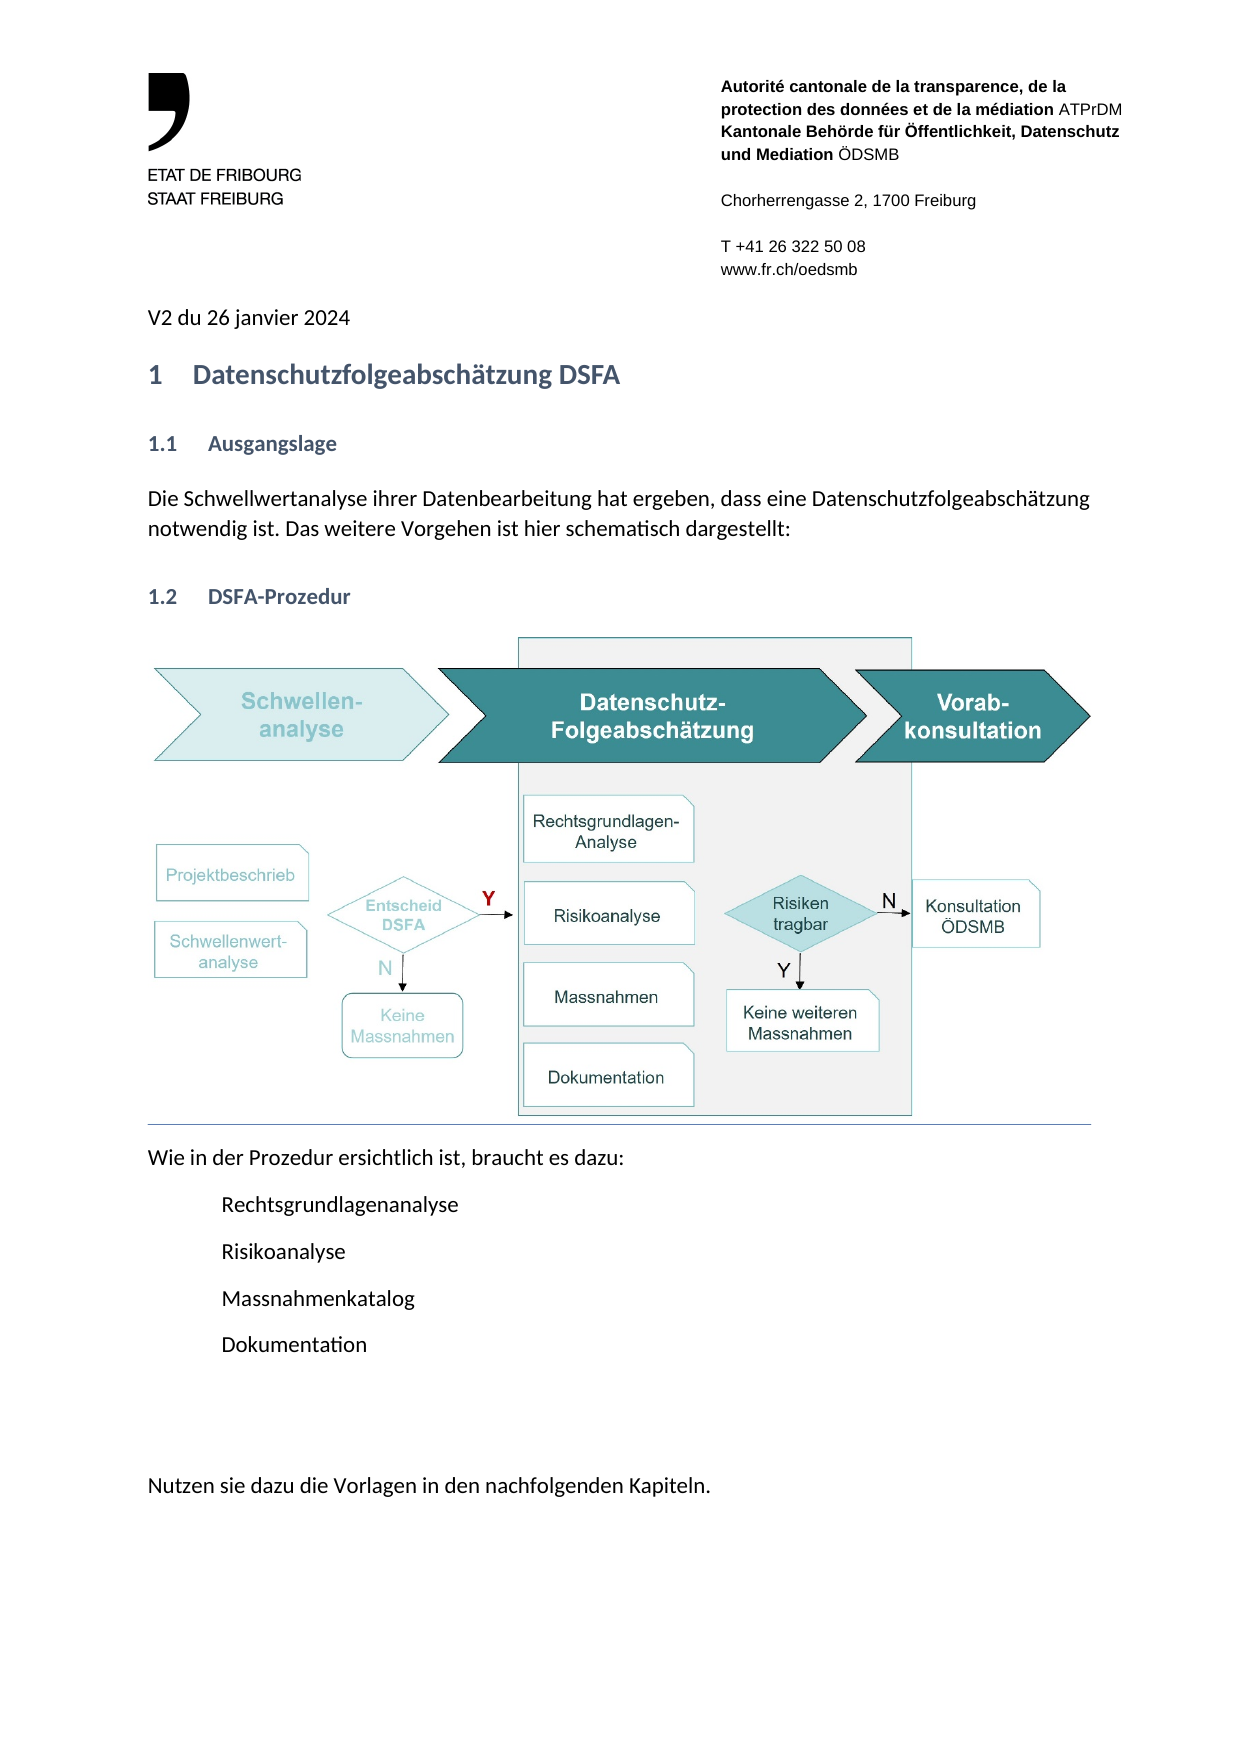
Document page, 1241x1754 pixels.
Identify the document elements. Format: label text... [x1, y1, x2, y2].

text Die Schwellwertanalyse ihrer Datenbearbeitung hat ergeben, dass eine Datenschutzfolgeabschätzung notwendig ist. Das weitere Vorgehen ist hier schematisch dargestellt: [148, 484, 1093, 542]
text Rechtsgrundlagenanalyse [221, 1190, 1093, 1218]
subtitle Datenschutzfolgeabschätzung DSFA [148, 356, 1093, 392]
text Massnahmenkatalog [221, 1284, 1093, 1312]
picture [147, 73, 301, 205]
subtitle DSFA-Prozedur [148, 582, 1093, 610]
text Dokumentation [221, 1331, 1093, 1358]
picture [147, 637, 1092, 1125]
text Risikoanalyse [221, 1237, 1093, 1265]
text Wie in der Prozedur ersichtlich ist, braucht es dazu: [148, 1143, 1093, 1171]
text Nutzen sie dazu die Vorlagen in den nachfolgenden Kapiteln. [148, 1471, 1093, 1499]
subtitle Ausgangslage [148, 429, 1093, 457]
